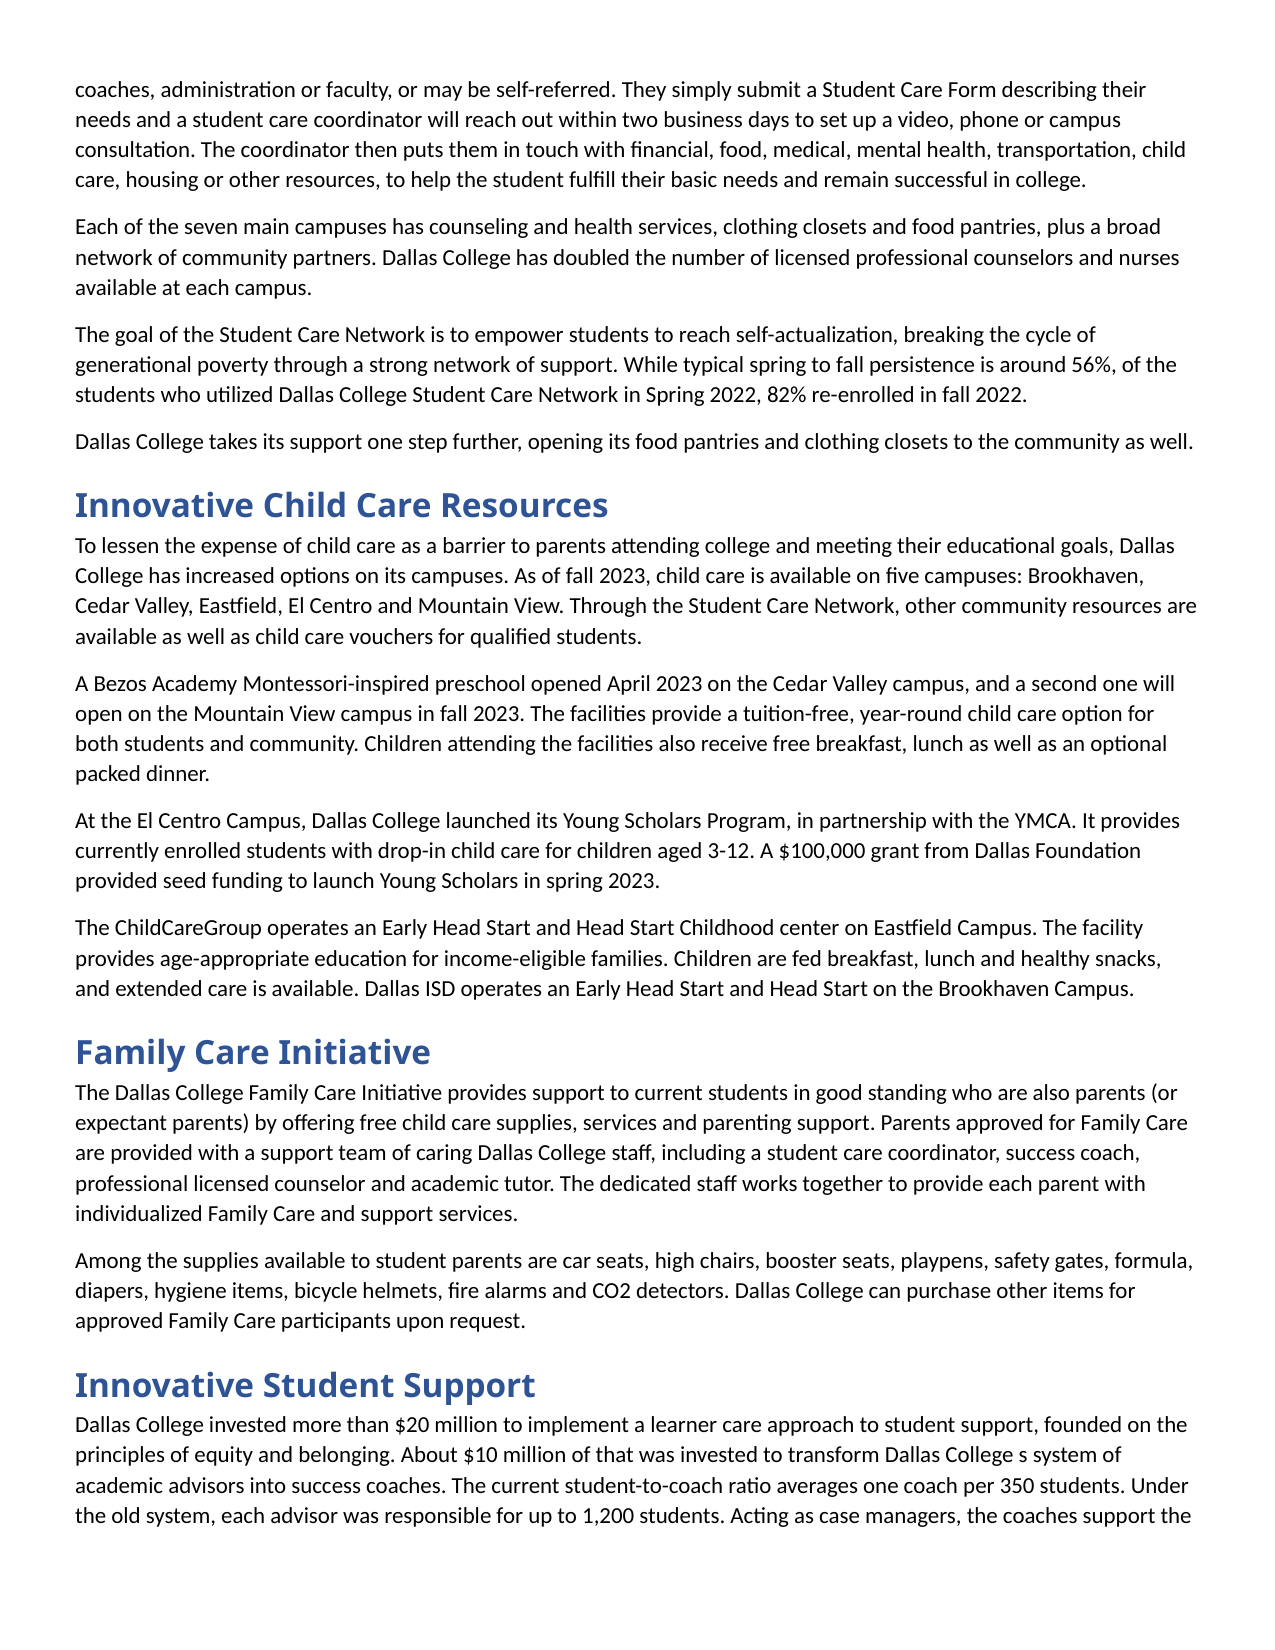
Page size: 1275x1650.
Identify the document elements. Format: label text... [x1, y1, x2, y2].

text A Bezos Academy Montessori-inspired preschool opened April 2023 on the Cedar Valley campus, and a second one will open on the Mountain View campus in fall 2023. The facilities provide a tuition-free, year-round child care option for both students and community. Children attending the facilities also receive free breakfast, lunch as well as an optional packed dinner. [75, 669, 1200, 787]
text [75, 75, 1200, 194]
subtitle Family Care Initiative [75, 1029, 1200, 1074]
text At the El Centro Campus, Dallas College launched its Young Scholars Program, in partnership with the YMCA. It provides currently enrolled students with drop-in child care for children aged 3-12. A $100,000 grant from Dallas Foundation provided seed funding to launch Young Scholars in spring 2023. [75, 806, 1200, 895]
subtitle Innovative Student Support [75, 1361, 1200, 1407]
text Each of the seven main campuses has counseling and health services, clothing closets and food pantries, plus a broad network of community partners. Dallas College has doubled the number of licensed professional counselors and nurses available at each campus. [75, 212, 1200, 301]
text To lessen the expense of child care as a barrier to parents attending college and meeting their educational goals, Dallas College has increased options on its campuses. As of fall 2023, child care is available on five campuses: Brookhaven, Cedar Valley, Eastfield, El Centro and Mountain View. Through the Student Care Network, other community resources are available as well as child care vouchers for qualified students. [75, 531, 1200, 650]
text Dallas College takes its support one step further, opening its food pantries and clothing closets to the community as well. [75, 427, 1200, 455]
subtitle Innovative Child Care Resources [75, 482, 1200, 528]
text The Dallas College Family Care Initiative provides support to current students in good standing who are also parents (or expectant parents) by offering free child care supplies, services and parenting support. Parents approved for Family Care are provided with a support team of caring Dallas College staff, including a student care coordinator, success coach, professional licensed counselor and academic tutor. The dedicated staff works together to provide each parent with individualized Family Care and support services. [75, 1078, 1200, 1227]
text The goal of the Student Care Network is to empower students to reach self-actualization, breaking the cycle of generational poverty through a strong network of support. While typical spring to fall persistence is around 56%, of the students who utilized Dallas College Student Care Network in Spring 2022, 82% re-enrolled in fall 2022. [75, 320, 1200, 408]
text The ChildCareGroup operates an Early Head Start and Head Start Childhood center on Eastfield Campus. The facility provides age-appropriate education for income-eligible families. Children are fed breakfast, lunch and healthy snacks, and extended care is available. Dallas ISD operates an Early Head Start and Head Start on the Brookhaven Campus. [75, 913, 1200, 1002]
text Among the supplies available to student parents are car seats, high chairs, booster seats, playpens, safety gates, formula, diapers, hygiene items, bicycle helmets, fire alarms and CO2 detectors. Dallas College can purchase other items for approved Family Care participants upon request. [75, 1246, 1200, 1334]
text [75, 1410, 1200, 1529]
